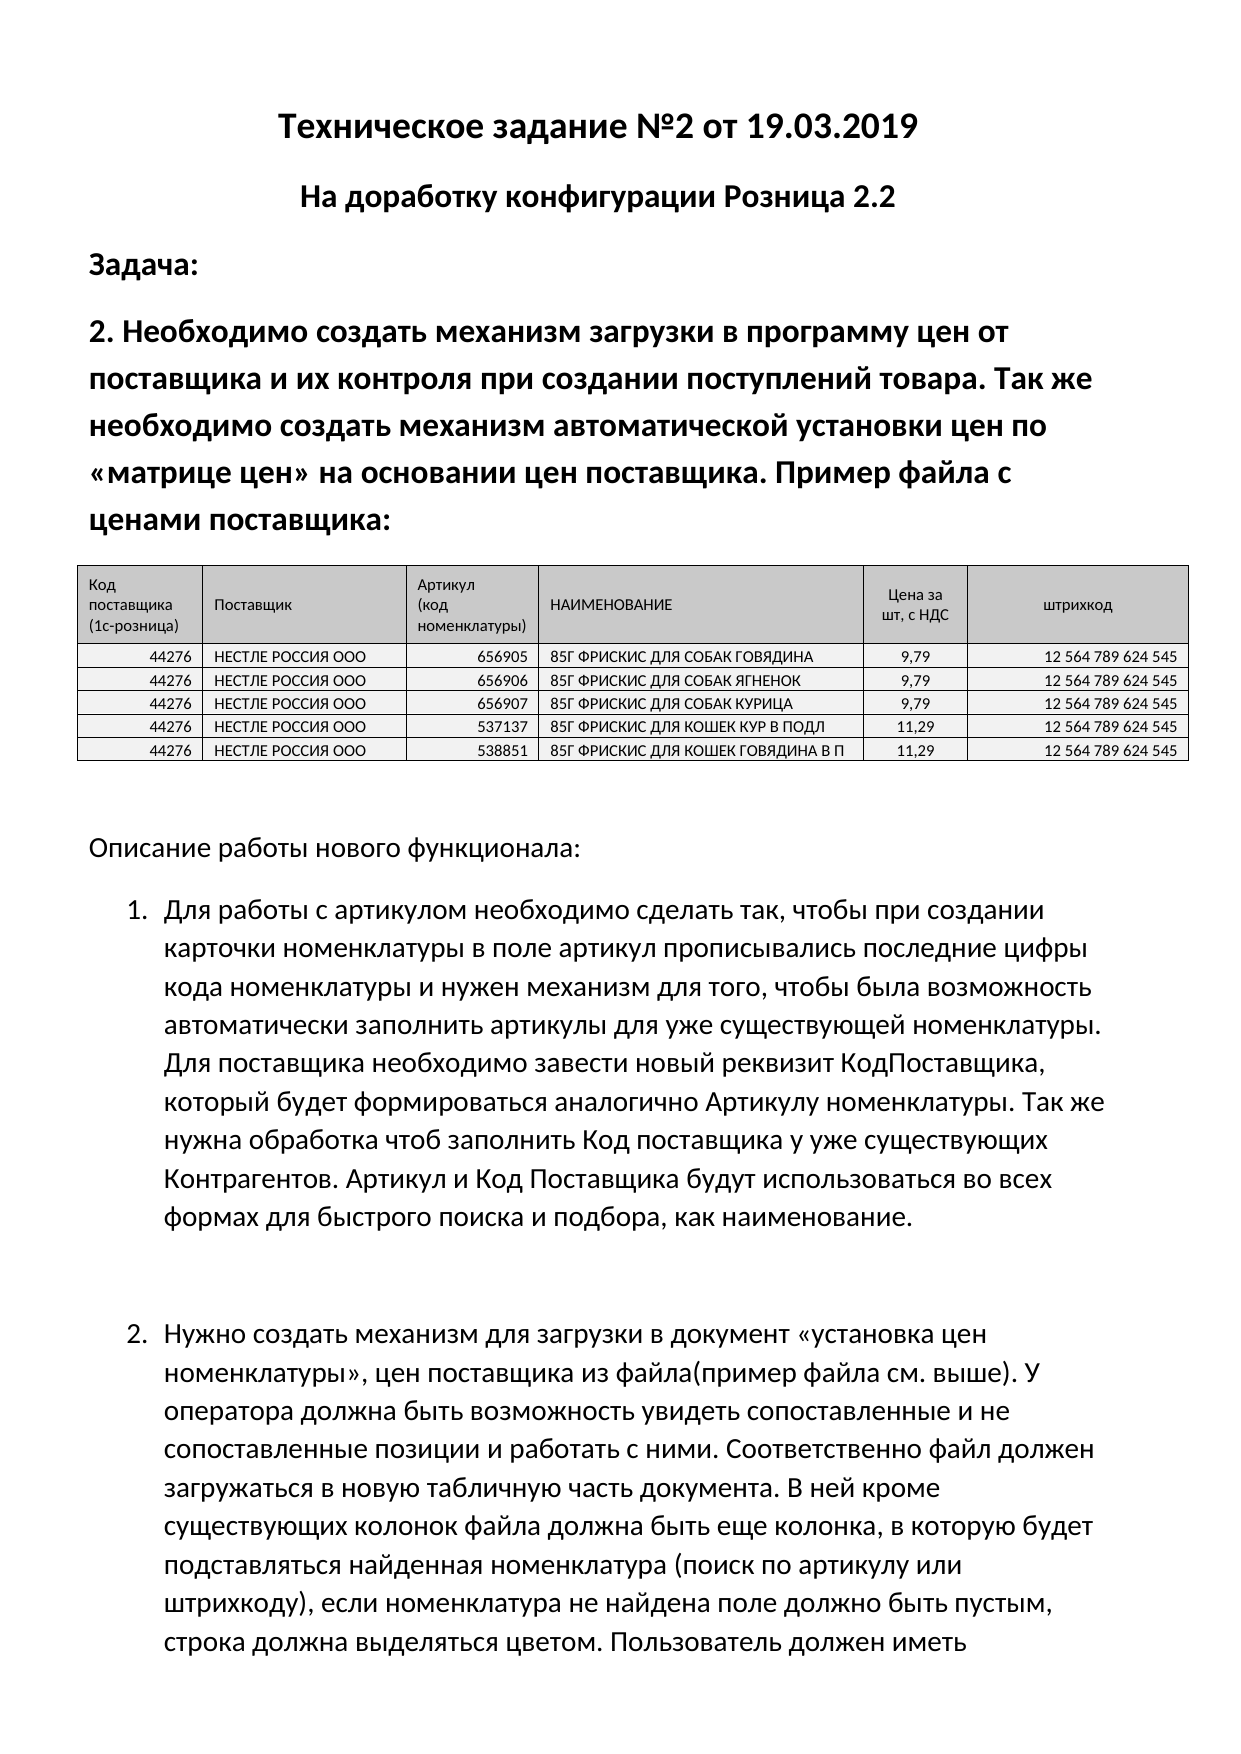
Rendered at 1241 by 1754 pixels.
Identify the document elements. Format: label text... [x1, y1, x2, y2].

table_cell 537137 [407, 715, 538, 737]
table_cell 44276 [78, 691, 202, 713]
table_cell 12 564 789 624 545 [968, 691, 1188, 713]
table_cell 12 564 789 624 545 [968, 644, 1188, 667]
table_header штрихкод [968, 566, 1188, 643]
table_cell 9,79 [864, 691, 967, 713]
table_cell 12 564 789 624 545 [968, 738, 1188, 760]
table_cell 656905 [407, 644, 538, 667]
table_cell 85Г ФРИСКИС ДЛЯ СОБАК ЯГНЕНОК [539, 668, 863, 690]
table_cell 9,79 [864, 644, 967, 667]
table_cell НЕСТЛЕ РОССИЯ ООО [203, 644, 406, 667]
table_cell 11,29 [864, 715, 967, 737]
table_header Поставщик [203, 566, 406, 643]
table_cell 656907 [407, 691, 538, 713]
table_cell НЕСТЛЕ РОССИЯ ООО [203, 691, 406, 713]
table_cell 12 564 789 624 545 [968, 715, 1188, 737]
table_cell 44276 [78, 738, 202, 760]
table_header Код поставщика (1с-розница) [78, 566, 202, 643]
text 2. Необходимо создать механизм загрузки в программу цен от поставщика и их контроля при создании поступлений товара. Так же необходимо создать механизм автоматической установки цен по «матрице цен» на основании цен поставщика. Пример файла с ценами поставщика: [89, 311, 1107, 538]
table_header НАИМЕНОВАНИЕ [539, 566, 863, 643]
table_cell 85Г ФРИСКИС ДЛЯ КОШЕК ГОВЯДИНА В П [539, 738, 863, 760]
table_cell 44276 [78, 644, 202, 667]
list Для работы с артикулом необходимо сделать так, чтобы при создании карточки номенклатуры в поле артикул прописывались последние цифры кода номенклатуры и нужен механизм для того, чтобы была возможность автоматически заполнить артикулы для уже существующей номенклатуры. Для поставщика необходимо завести новый реквизит КодПоставщика, который будет формироваться аналогично Артикулу номенклатуры. Так же нужна обработка чтоб заполнить Код поставщика у уже существующих Контрагентов. Артикул и Код Поставщика будут использоваться во всех формах для быстрого поиска и подбора, как наименование. [126, 891, 1107, 1234]
text Задача: [89, 243, 1107, 284]
text Техническое задание №2 от 19.03.2019 [89, 102, 1107, 148]
table_cell 12 564 789 624 545 [968, 668, 1188, 690]
table_cell 11,29 [864, 738, 967, 760]
table_cell 9,79 [864, 668, 967, 690]
table_cell 44276 [78, 668, 202, 690]
table_cell 85Г ФРИСКИС ДЛЯ СОБАК КУРИЦА [539, 691, 863, 713]
table_cell 85Г ФРИСКИС ДЛЯ КОШЕК КУР В ПОДЛ [539, 715, 863, 737]
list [126, 1315, 1107, 1658]
table_header Цена за шт, с НДС [864, 566, 967, 643]
table_cell НЕСТЛЕ РОССИЯ ООО [203, 738, 406, 760]
text Описание работы нового функционала: [89, 829, 1107, 865]
table_header Артикул (код номенклатуры) [407, 566, 538, 643]
table_cell НЕСТЛЕ РОССИЯ ООО [203, 668, 406, 690]
table_cell 538851 [407, 738, 538, 760]
table_cell 656906 [407, 668, 538, 690]
table_cell 44276 [78, 715, 202, 737]
table_cell НЕСТЛЕ РОССИЯ ООО [203, 715, 406, 737]
table_cell 85Г ФРИСКИС ДЛЯ СОБАК ГОВЯДИНА [539, 644, 863, 667]
text На доработку конфигурации Розница 2.2 [89, 175, 1107, 216]
